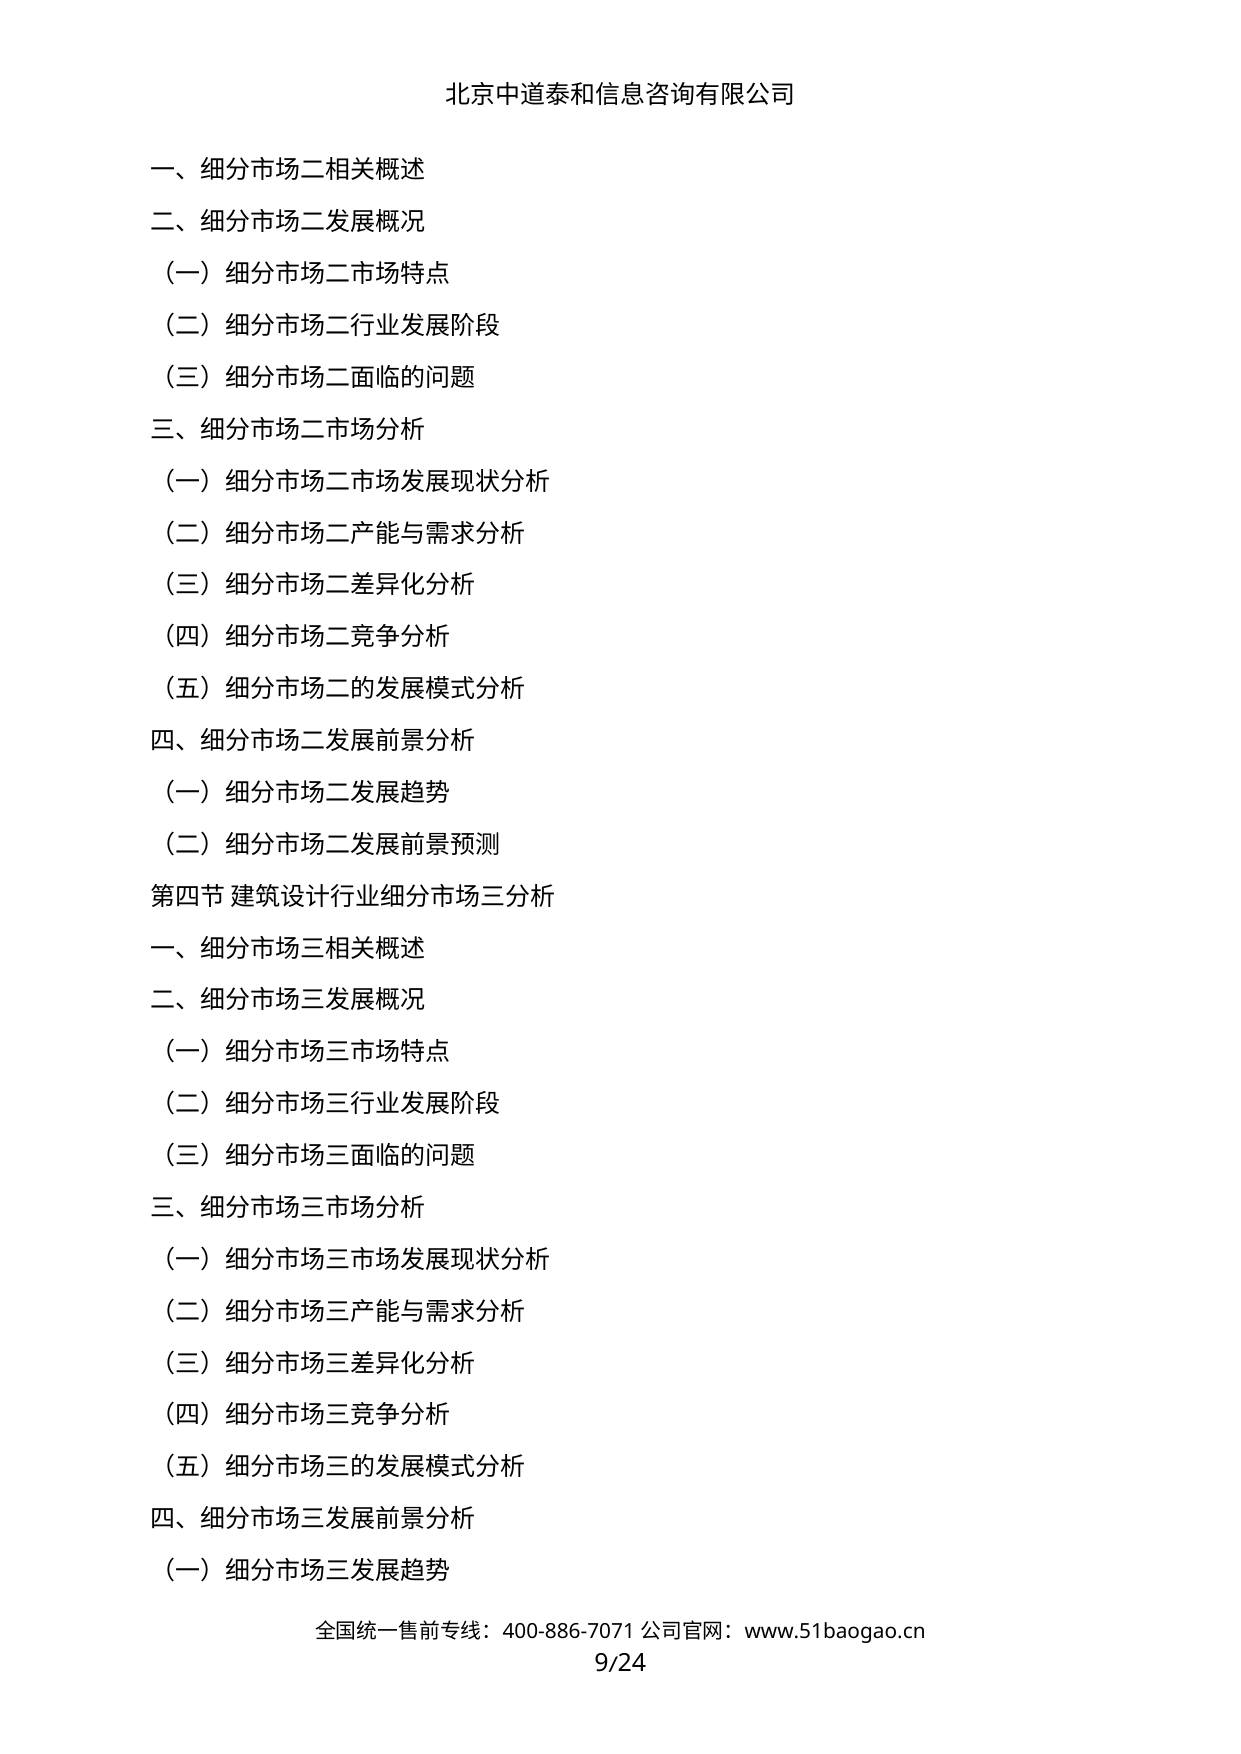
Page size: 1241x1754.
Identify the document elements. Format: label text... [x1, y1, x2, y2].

text （二）细分市场二产能与需求分析 [150, 513, 1090, 549]
text （一）细分市场二市场发展现状分析 [150, 461, 1090, 497]
text （三）细分市场二面临的问题 [150, 357, 1090, 394]
text （五）细分市场三的发展模式分析 [150, 1447, 1090, 1483]
text （三）细分市场二差异化分析 [150, 565, 1090, 601]
text 三、细分市场二市场分析 [150, 409, 1090, 446]
text （二）细分市场三行业发展阶段 [150, 1084, 1090, 1120]
text （五）细分市场二的发展模式分析 [150, 669, 1090, 705]
text （四）细分市场二竞争分析 [150, 617, 1090, 653]
text （一）细分市场二市场特点 [150, 254, 1090, 290]
text （三）细分市场三差异化分析 [150, 1343, 1090, 1379]
text 三、细分市场三市场分析 [150, 1187, 1090, 1224]
text 第四节 建筑设计行业细分市场三分析 [150, 876, 1090, 912]
text 二、细分市场三发展概况 [150, 980, 1090, 1016]
text 一、细分市场三相关概述 [150, 928, 1090, 964]
text 一、细分市场二相关概述 [150, 150, 1090, 186]
text （一）细分市场三市场发展现状分析 [150, 1239, 1090, 1276]
text （三）细分市场三面临的问题 [150, 1136, 1090, 1172]
text 四、细分市场二发展前景分析 [150, 721, 1090, 757]
text （一）细分市场三发展趋势 [150, 1551, 1090, 1587]
text （一）细分市场三市场特点 [150, 1032, 1090, 1068]
text （一）细分市场二发展趋势 [150, 772, 1090, 809]
text 二、细分市场二发展概况 [150, 202, 1090, 238]
text 四、细分市场三发展前景分析 [150, 1499, 1090, 1535]
text （二）细分市场二发展前景预测 [150, 824, 1090, 861]
text （二）细分市场三产能与需求分析 [150, 1291, 1090, 1327]
text （四）细分市场三竞争分析 [150, 1395, 1090, 1431]
text （二）细分市场二行业发展阶段 [150, 306, 1090, 342]
